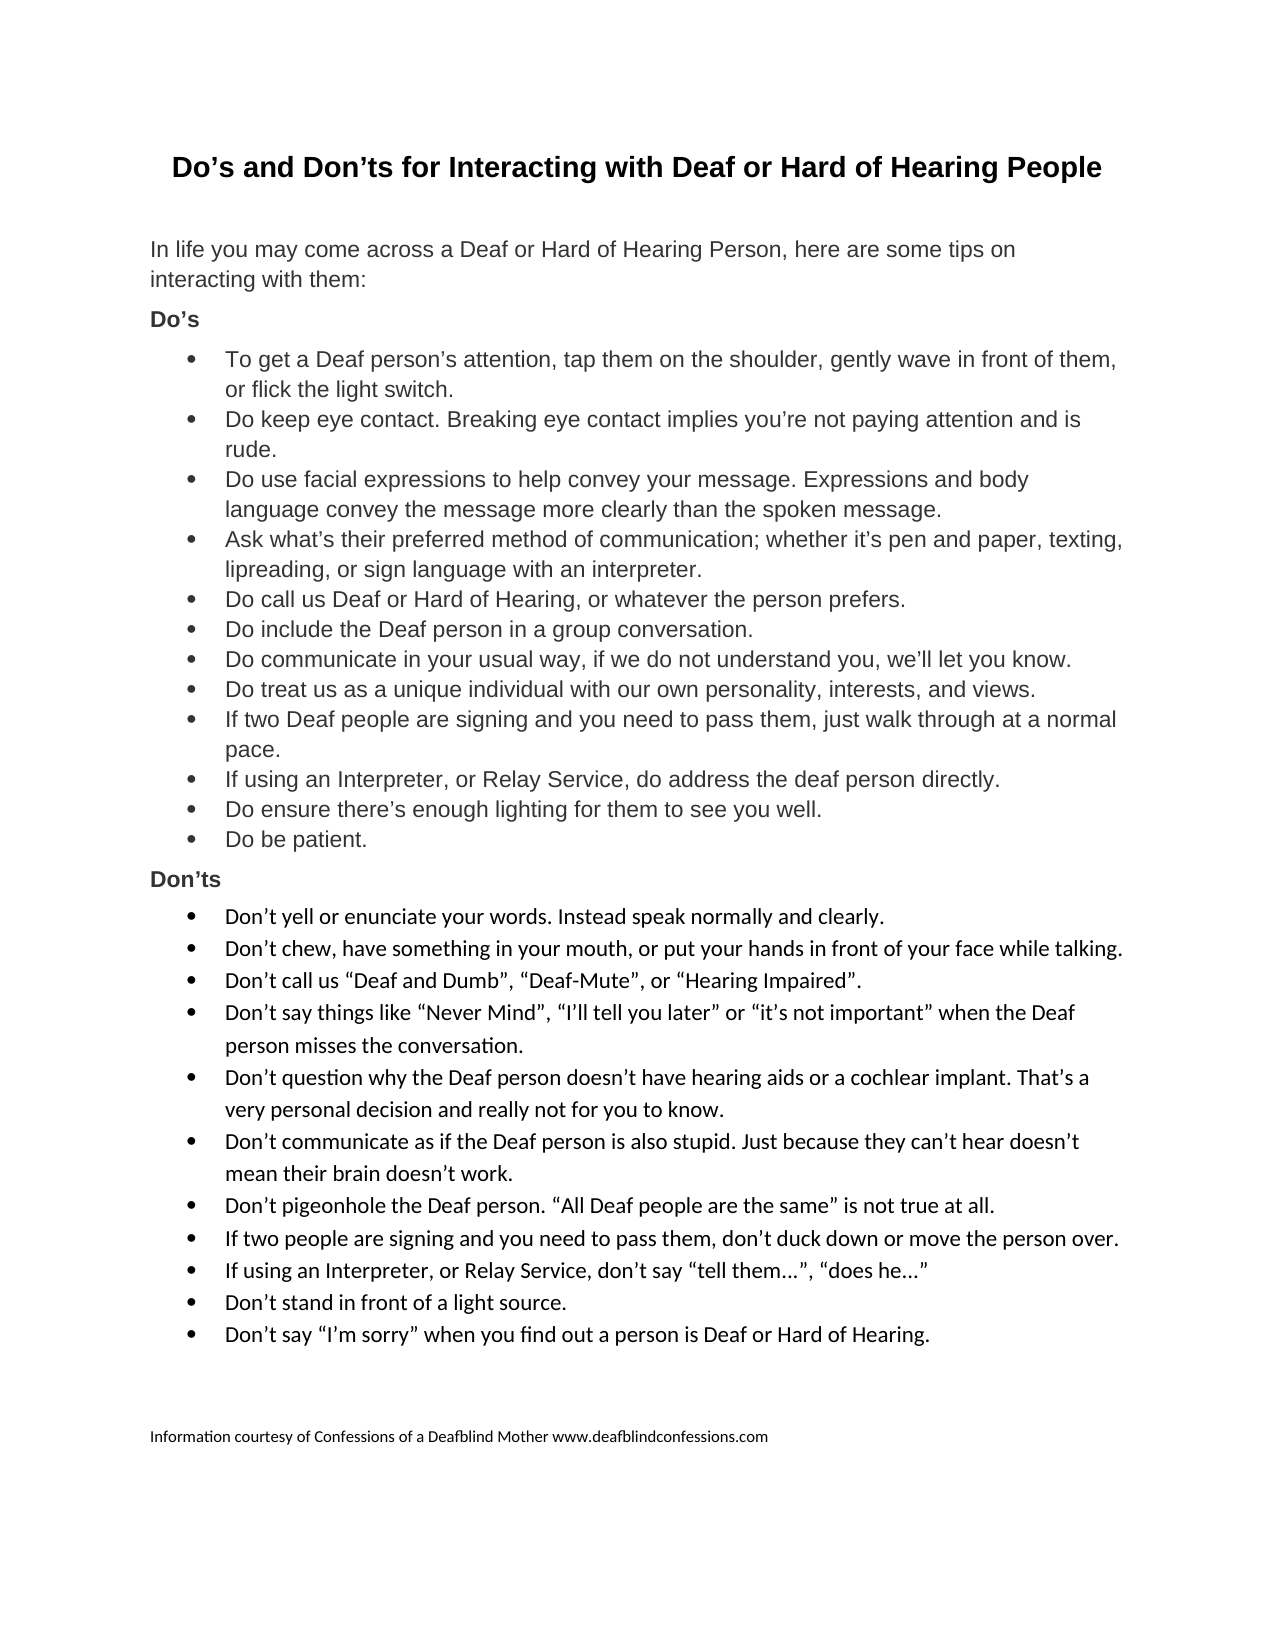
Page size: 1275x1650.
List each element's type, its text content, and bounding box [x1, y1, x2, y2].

list Do call us Deaf or Hard of Hearing, or whatever the person prefers. [187, 582, 1125, 612]
list Ask what’s their preferred method of communication; whether it’s pen and paper, texting, lipreading, or sign language with an interpreter. [187, 522, 1125, 582]
list If two people are signing and you need to pass them, don’t duck down or move the person over. [187, 1224, 1125, 1252]
text In life you may come across a Deaf or Hard of Hearing Person, here are some tips on interacting with them: [150, 232, 1125, 292]
text Don’ts [150, 862, 1125, 892]
list Don’t chew, have something in your mouth, or put your hands in front of your face while talking. [187, 934, 1125, 962]
list Don’t call us “Deaf and Dumb”, “Deaf-Mute”, or “Hearing Impaired”. [187, 966, 1125, 994]
list Don’t say “I’m sorry” when you find out a person is Deaf or Hard of Hearing. [187, 1320, 1125, 1348]
list Do include the Deaf person in a group conversation. [187, 612, 1125, 642]
list If using an Interpreter, or Relay Service, do address the deaf person directly. [187, 762, 1125, 792]
text Information courtesy of Confessions of a Deafblind Mother www.deafblindconfessions.com [150, 1426, 1125, 1447]
list Don’t yell or enunciate your words. Instead speak normally and clearly. [187, 902, 1125, 930]
list Do treat us as a unique individual with our own personality, interests, and views. [187, 672, 1125, 702]
list Don’t say things like “Never Mind”, “I’ll tell you later” or “it’s not important” when the Deaf person misses the conversation. [187, 998, 1125, 1059]
list If two Deaf people are signing and you need to pass them, just walk through at a normal pace. [187, 702, 1125, 762]
list Don’t pigeonhole the Deaf person. “All Deaf people are the same” is not true at all. [187, 1192, 1125, 1220]
list If using an Interpreter, or Relay Service, don’t say “tell them...”, “does he...” [187, 1256, 1125, 1284]
list Do communicate in your usual way, if we do not understand you, we’ll let you know. [187, 642, 1125, 672]
list Don’t communicate as if the Deaf person is also stupid. Just because they can’t hear doesn’t mean their brain doesn’t work. [187, 1127, 1125, 1187]
list Do keep eye contact. Breaking eye contact implies you’re not paying attention and is rude. [187, 402, 1125, 462]
list Do be patient. [187, 822, 1125, 852]
list To get a Deaf person’s attention, tap them on the shoulder, gently wave in front of them, or flick the light switch. [187, 342, 1125, 402]
list Don’t question why the Deaf person doesn’t have hearing aids or a cochlear implant. That’s a very personal decision and really not for you to know. [187, 1063, 1125, 1123]
list Do ensure there’s enough lighting for them to see you well. [187, 792, 1125, 822]
list Don’t stand in front of a light source. [187, 1288, 1125, 1316]
text Do’s and Don’ts for Interacting with Deaf or Hard of Hearing People [150, 150, 1125, 183]
list Do use facial expressions to help convey your message. Expressions and body language convey the message more clearly than the spoken message. [187, 462, 1125, 522]
text Do’s [150, 302, 1125, 332]
